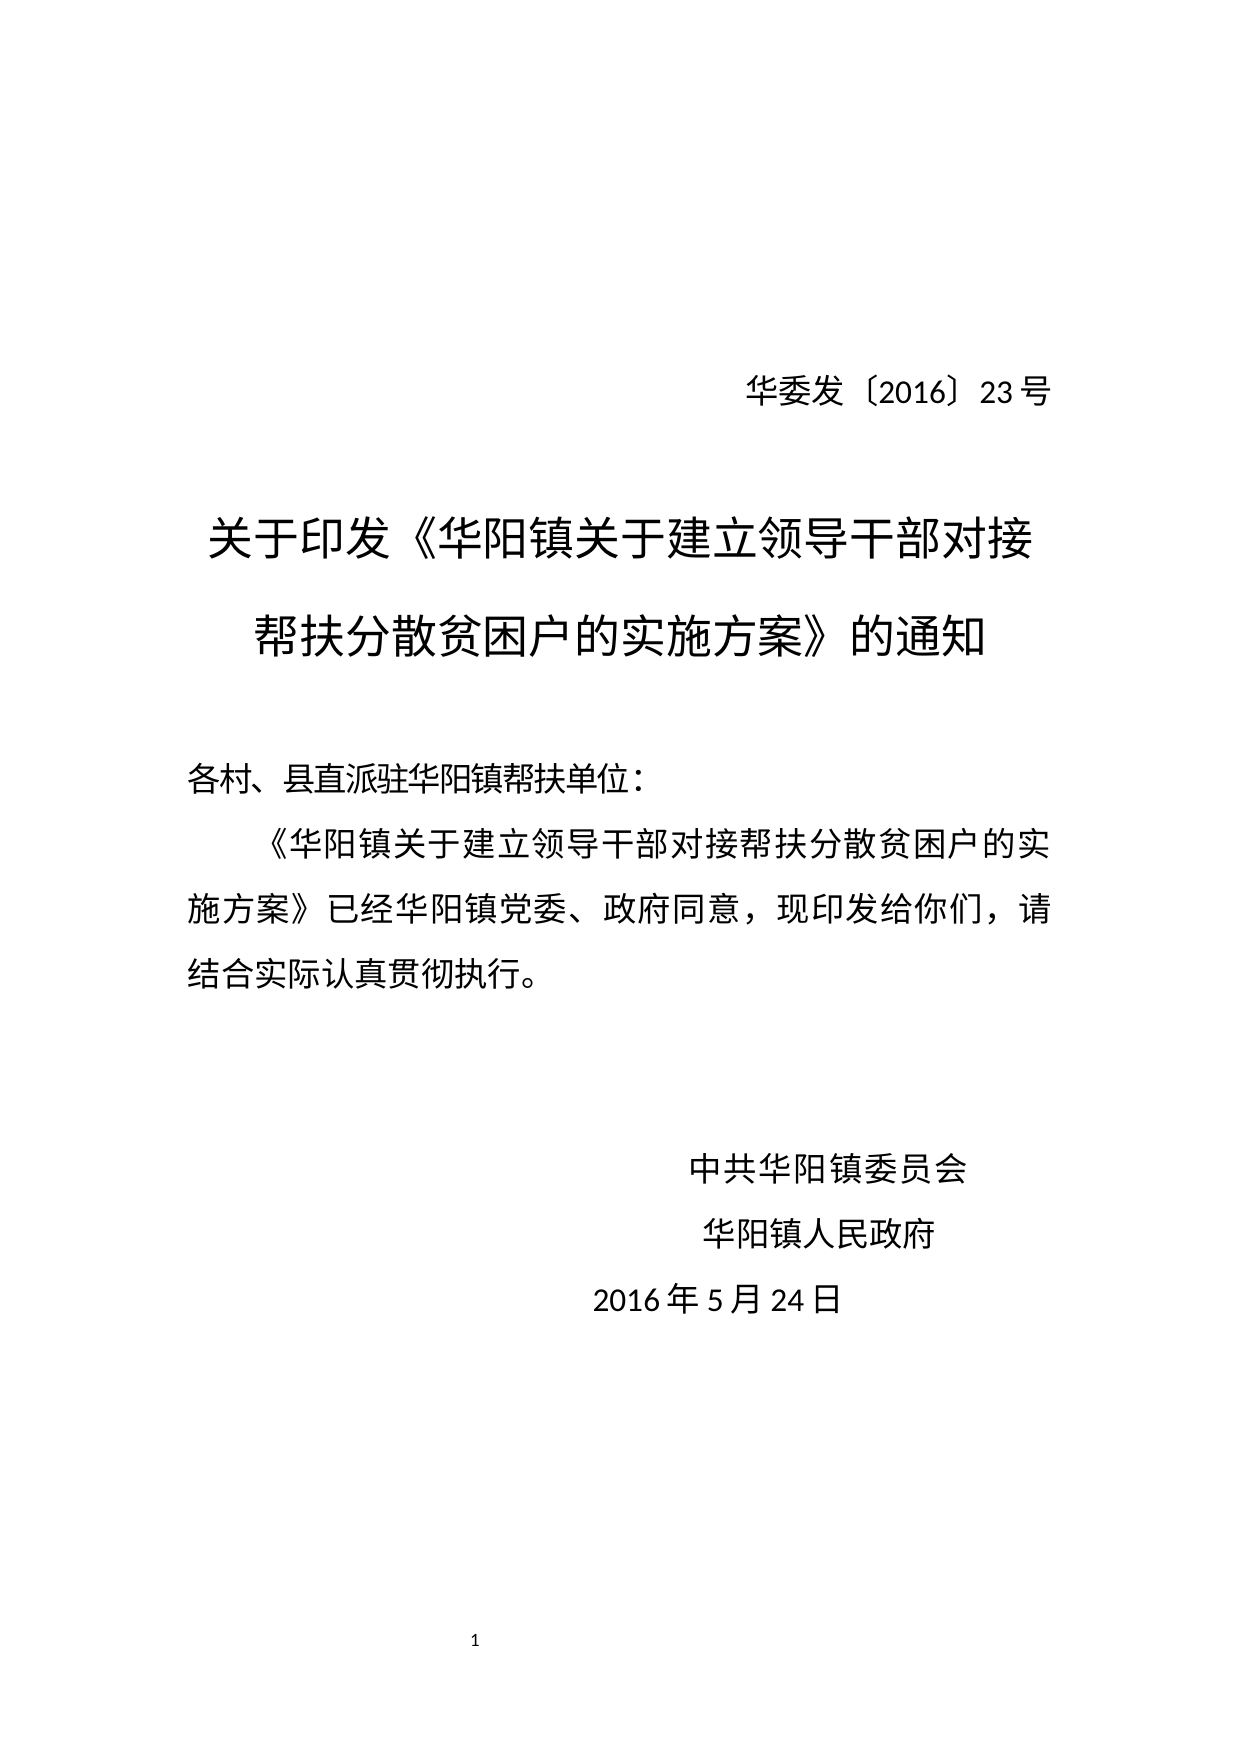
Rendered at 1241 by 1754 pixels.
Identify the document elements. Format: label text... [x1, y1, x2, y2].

text 《华阳镇关于建立领导干部对接帮扶分散贫困户的实施方案》已经华阳镇党委、政府同意，现印发给你们，请结合实际认真贯彻执行。 [187, 809, 1053, 1004]
text 华阳镇人民政府 [187, 1199, 1053, 1264]
text 各村、县直派驻华阳镇帮扶单位： [187, 744, 1053, 809]
text 华委发〔2016〕23号 [187, 357, 1053, 422]
text 2016年5月24日 [187, 1264, 1053, 1329]
text 中共华阳镇委员会 [187, 1134, 1053, 1199]
text 关于印发《华阳镇关于建立领导干部对接帮扶分散贫困户的实施方案》的通知 [187, 487, 1053, 682]
